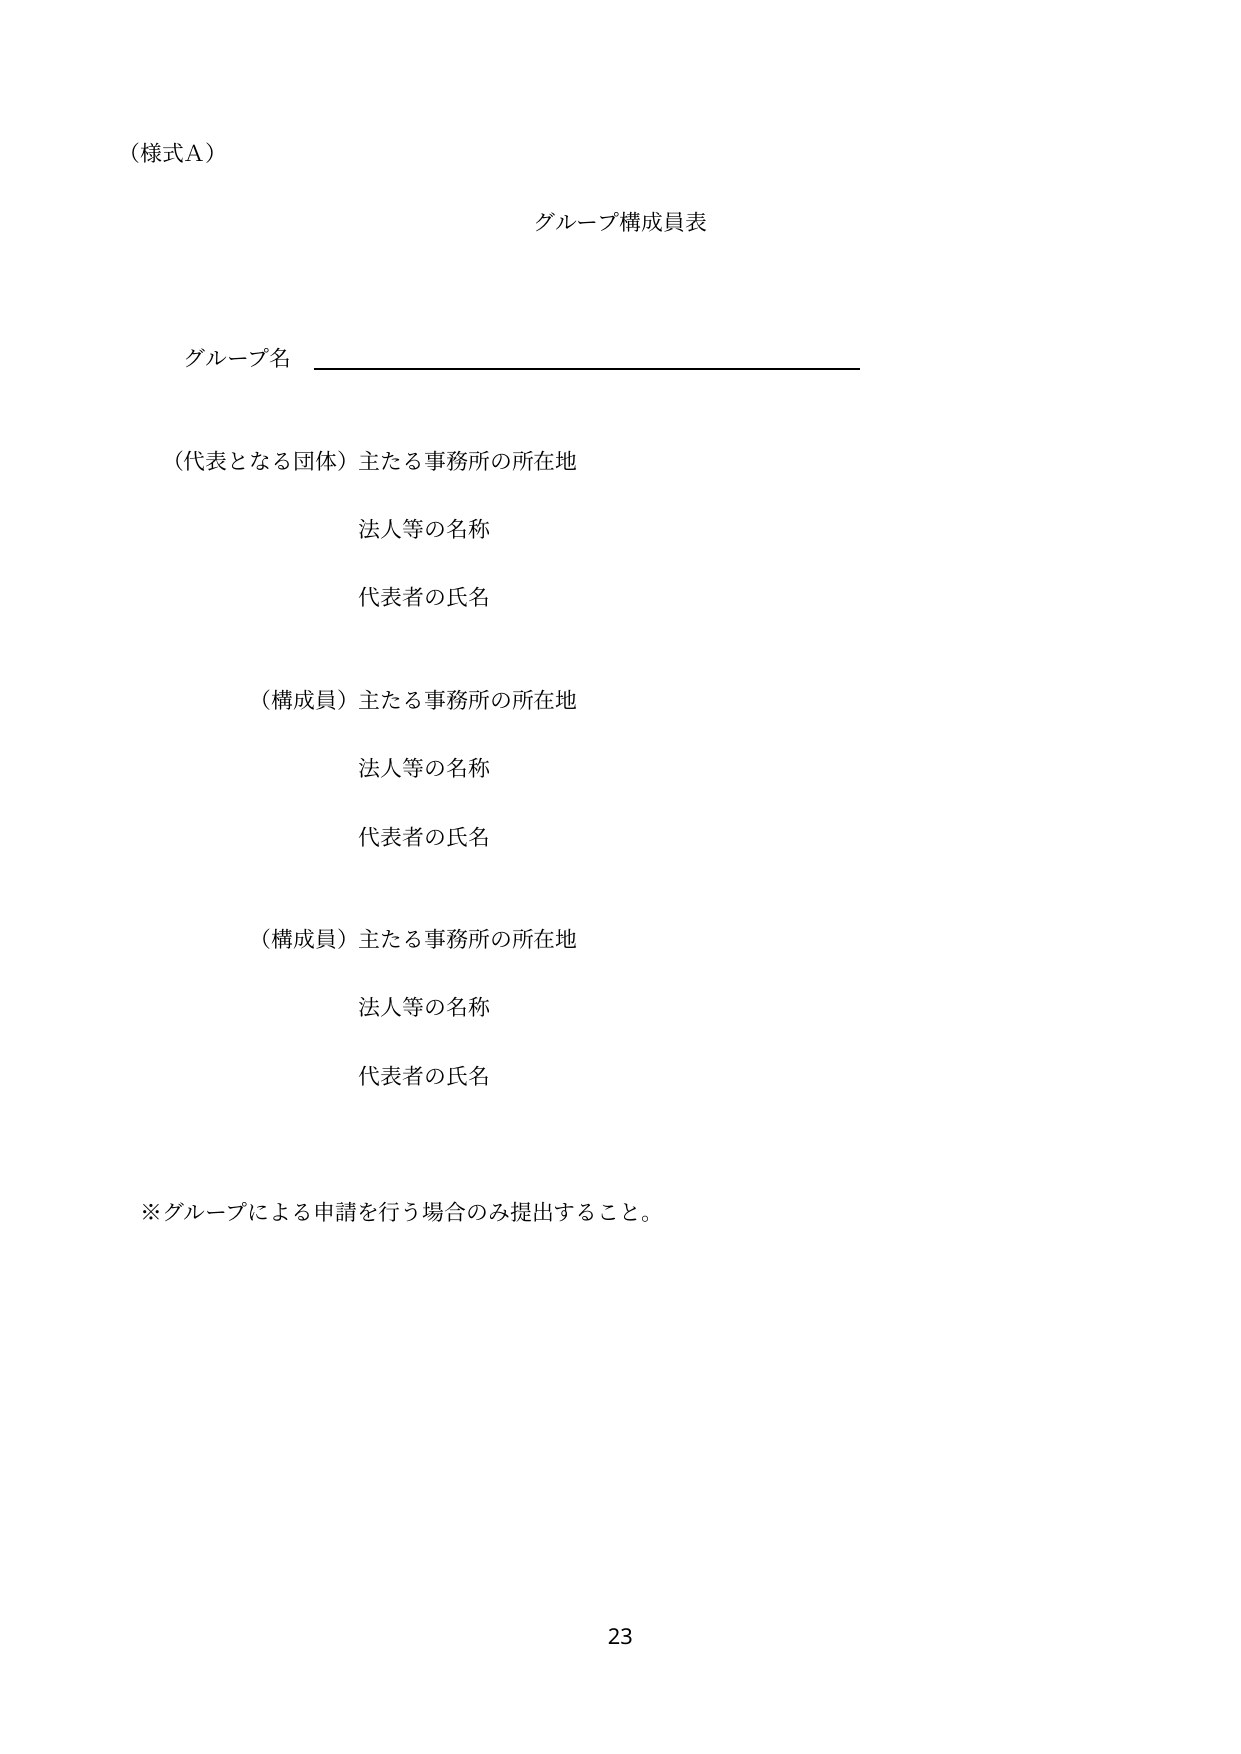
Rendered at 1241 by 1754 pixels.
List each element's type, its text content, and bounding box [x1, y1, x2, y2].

text （様式Ａ） [118, 135, 1122, 169]
text 法人等の名称 [118, 511, 1122, 545]
text グループ構成員表 [118, 203, 1122, 237]
text 法人等の名称 [118, 989, 1122, 1023]
text 代表者の氏名 [118, 818, 1122, 852]
text 代表者の氏名 [118, 1057, 1122, 1092]
text （構成員）主たる事務所の所在地 [118, 921, 1122, 955]
text グループ名 [118, 340, 1122, 374]
text （代表となる団体）主たる事務所の所在地 [118, 442, 1122, 477]
text ※グループによる申請を行う場合のみ提出すること。 [118, 1194, 1122, 1228]
text 法人等の名称 [118, 750, 1122, 784]
text （構成員）主たる事務所の所在地 [118, 682, 1122, 716]
text 代表者の氏名 [118, 579, 1122, 613]
